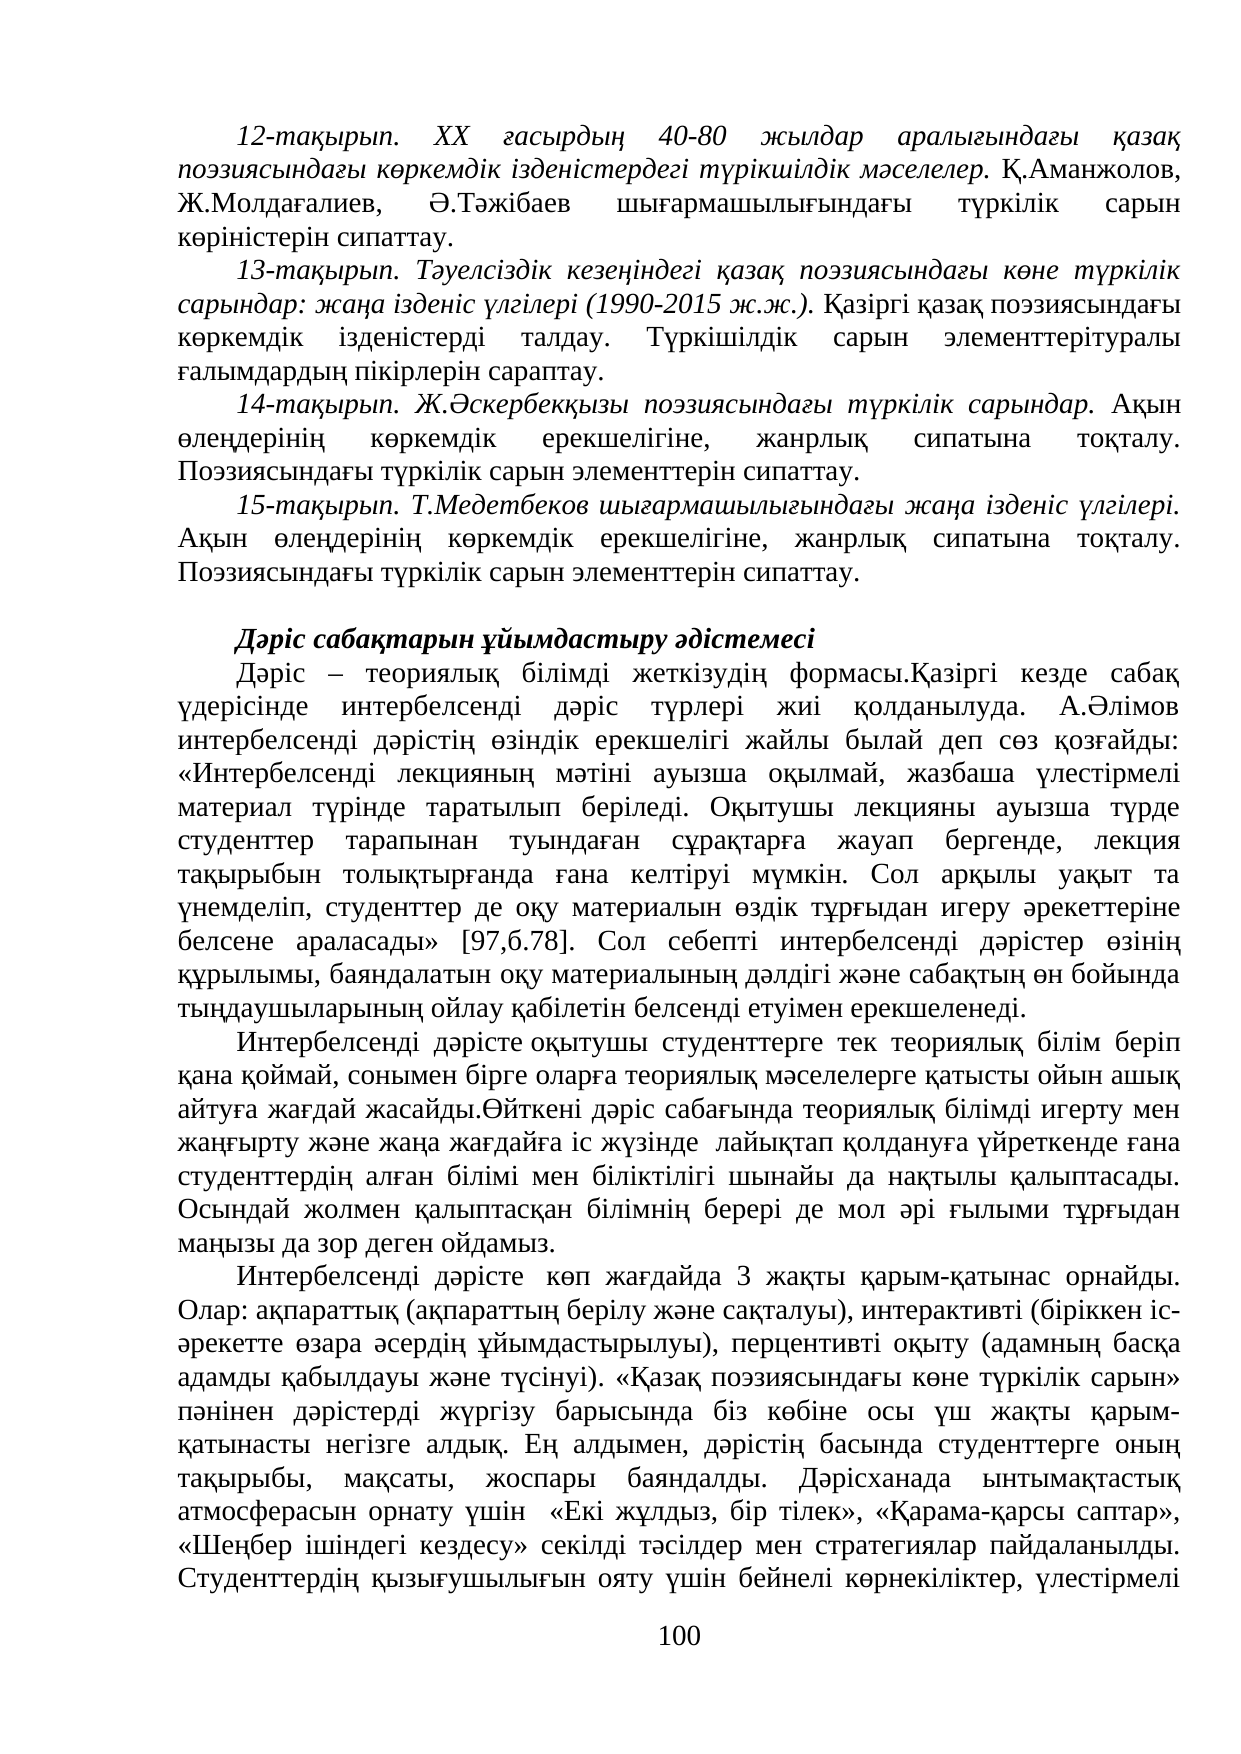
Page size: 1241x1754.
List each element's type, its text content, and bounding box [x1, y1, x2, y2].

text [177, 1258, 1181, 1594]
text Интербелсенді дәрісте оқытушы студенттерге тек теориялық білім беріп қана қоймай, сонымен бірге оларға теориялық мәселелерге қатысты ойын ашық айтуға жағдай жасайды.Өйткені дәріс сабағында теориялық білімді игерту мен жаңғырту және жаңа жағдайға іс жүзінде лайықтап қолдануға үйреткенде ғана студенттердің алған білімі мен біліктілігі шынайы да нақтылы қалыптасады. Осындай жолмен қалыптасқан білімнің берері де мол әрі ғылыми тұрғыдан маңызы да зор деген ойдамыз. [177, 1024, 1181, 1258]
text 14-тақырып. Ж.Әскербекқызы поэзиясындағы түркілік сарындар. Ақын өлеңдерінің көркемдік ерекшелігіне, жанрлық сипатына тоқталу. Поэзиясындағы түркілік сарын элементтерін сипаттау. [177, 386, 1181, 487]
text Дәріс сабақтарын ұйымдастыру әдістемесі [177, 621, 1181, 655]
text 12-тақырып. ХХ ғасырдың 40-80 жылдар аралығындағы қазақ поэзиясындағы көркемдік ізденістердегі түрікшілдік мәселелер. Қ.Аманжолов, Ж.Молдағалиев, Ә.Тәжібаев шығармашылығындағы түркілік сарын көріністерін сипаттау. [177, 118, 1181, 252]
text Дәріс – теориялық білімді жеткізудің формасы.Қазіргі кезде сабақ үдерісінде интербелсенді дәріс түрлері жиі қолданылуда. А.Әлімов интербелсенді дәрістің өзіндік ерекшелігі жайлы былай деп сөз қозғайды: «Интербелсенді лекцияның мәтіні ауызша оқылмай, жазбаша үлестірмелі материал түрінде таратылып беріледі. Оқытушы лекцияны ауызша түрде студенттер тарапынан туындаған сұрақтарға жауап бергенде, лекция тақырыбын толықтырғанда ғана келтіруі мүмкін. Сол арқылы уақыт та үнемделіп, студенттер де оқу материалын өздік тұрғыдан игеру әрекеттеріне белсене араласады» [97,б.78]. Сол себепті интербелсенді дәрістер өзінің құрылымы, баяндалатын оқу материалының дәлдігі және сабақтың өн бойында тыңдаушыларының ойлау қабілетін белсенді етуімен ерекшеленеді. [177, 923, 1181, 1024]
text 13-тақырып. Тәуелсіздік кезеңіндегі қазақ поэзиясындағы көне түркілік сарындар: жаңа ізденіс үлгілері (1990-2015 ж.ж.). Қазіргі қазақ поэзиясындағы көркемдік ізденістерді талдау. Түркішілдік сарын элементтерітуралы ғалымдардың пікірлерін сараптау. [177, 252, 1181, 386]
text Дәріс – теориялық білімді жеткізудің формасы.Қазіргі кезде сабақ үдерісінде интербелсенді дәріс түрлері жиі қолданылуда. А.Әлімов интербелсенді дәрістің өзіндік ерекшелігі жайлы былай деп сөз қозғайды: «Интербелсенді лекцияның мәтіні ауызша оқылмай, жазбаша үлестірмелі материал түрінде таратылып беріледі. Оқытушы лекцияны ауызша түрде студенттер тарапынан туындаған сұрақтарға жауап бергенде, лекция тақырыбын толықтырғанда ғана келтіруі мүмкін. Сол арқылы уақыт та үнемделіп, студенттер де оқу материалын өздік тұрғыдан игеру әрекеттеріне белсене араласады» [97,б.78]. Сол себепті интербелсенді дәрістер өзінің құрылымы, баяндалатын оқу материалының дәлдігі және сабақтың өн бойында тыңдаушыларының ойлау қабілетін белсенді етуімен ерекшеленеді. [177, 655, 1181, 789]
text 15-тақырып. Т.Медетбеков шығармашылығындағы жаңа ізденіс үлгілері. Ақын өлеңдерінің көркемдік ерекшелігіне, жанрлық сипатына тоқталу. Поэзиясындағы түркілік сарын элементтерін сипаттау. [177, 487, 1181, 588]
